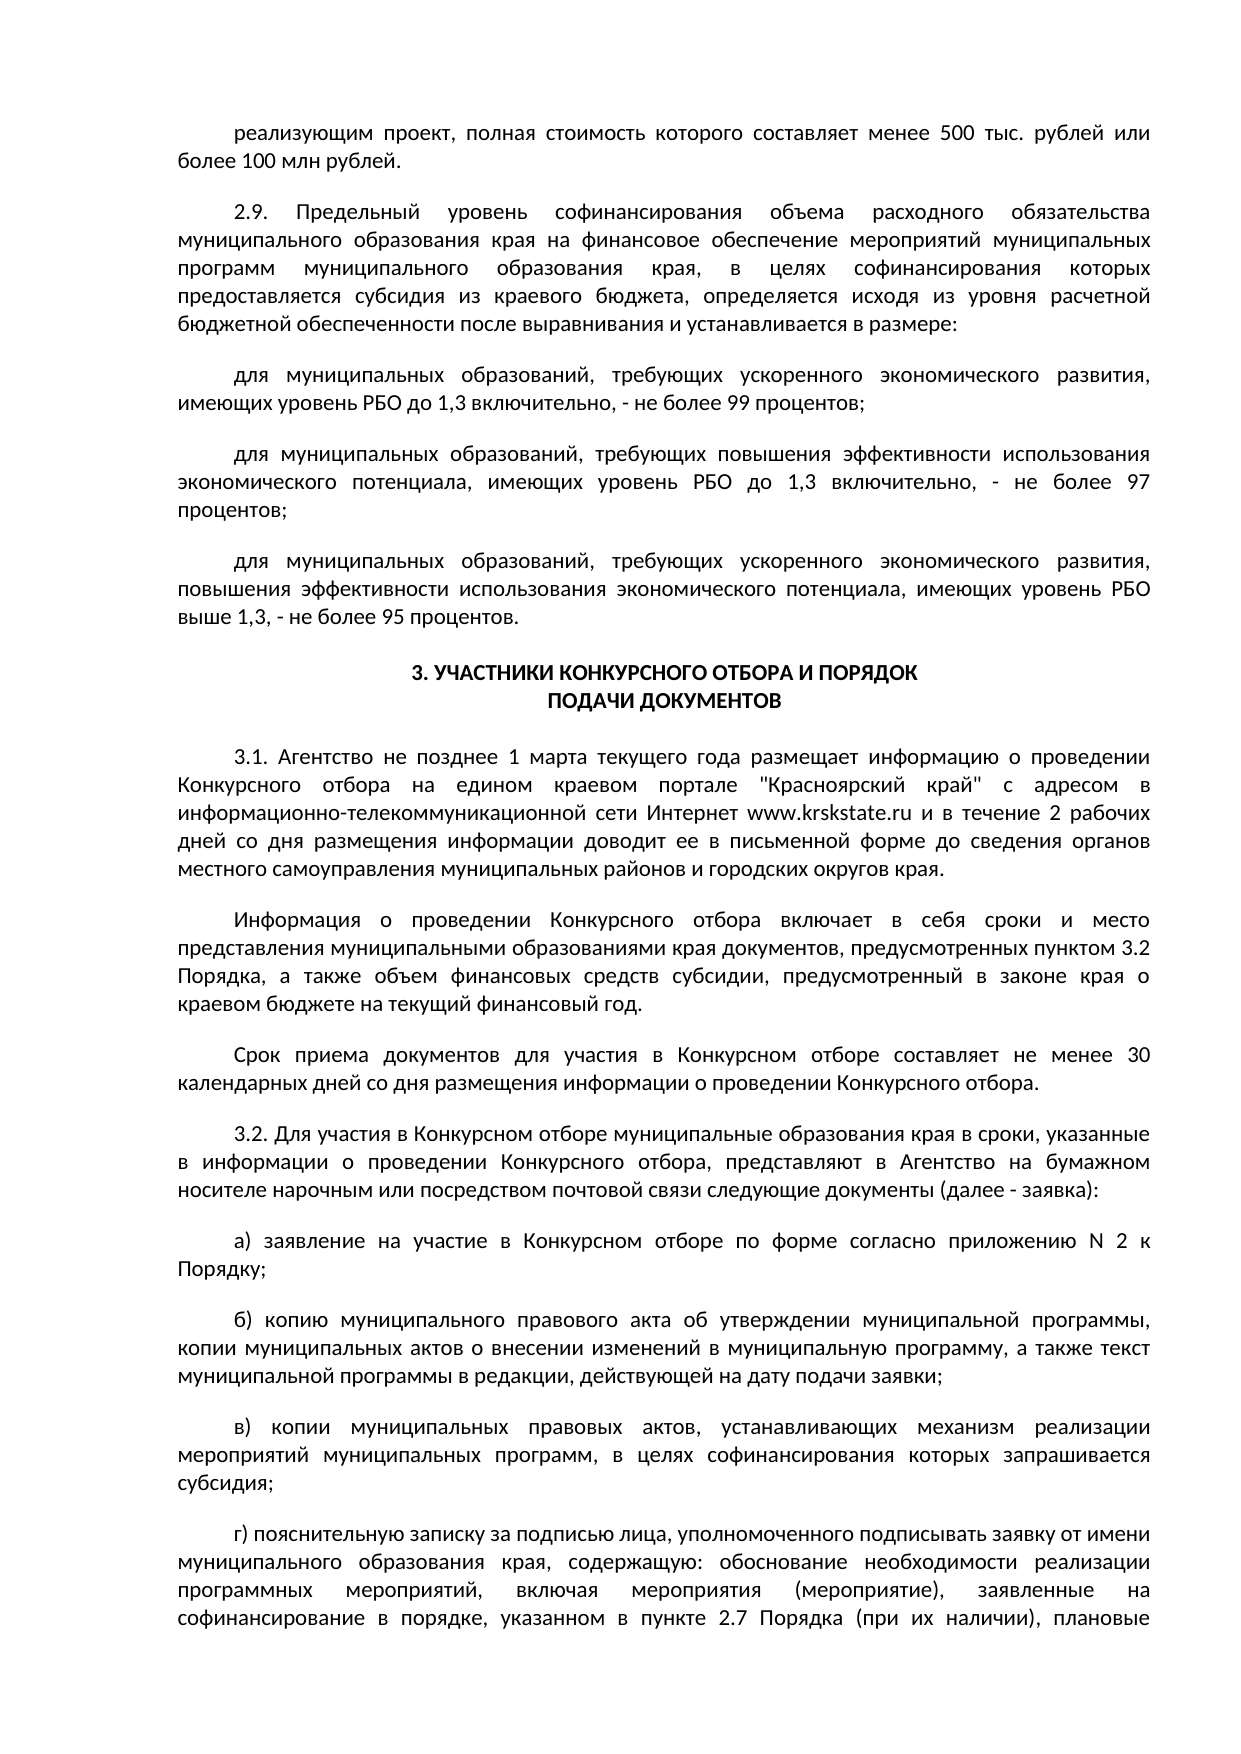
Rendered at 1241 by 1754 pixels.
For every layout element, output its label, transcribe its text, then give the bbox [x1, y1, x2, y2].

text 2.9. Предельный уровень софинансирования объема расходного обязательства муниципального образования края на финансовое обеспечение мероприятий муниципальных программ муниципального образования края, в целях софинансирования которых предоставляется субсидия из краевого бюджета, определяется исходя из уровня расчетной бюджетной обеспеченности после выравнивания и устанавливается в размере: [177, 197, 1152, 337]
title 3. УЧАСТНИКИ КОНКУРСНОГО ОТБОРА И ПОРЯДОК [177, 658, 1152, 686]
text в) копии муниципальных правовых актов, устанавливающих механизм реализации мероприятий муниципальных программ, в целях софинансирования которых запрашивается субсидия; [177, 1412, 1152, 1496]
text реализующим проект, полная стоимость которого составляет менее 500 тыс. рублей или более 100 млн рублей. [177, 118, 1152, 174]
text 3.2. Для участия в Конкурсном отборе муниципальные образования края в сроки, указанные в информации о проведении Конкурсного отбора, представляют в Агентство на бумажном носителе нарочным или посредством почтовой связи следующие документы (далее - заявка): [177, 1119, 1152, 1203]
text 3.1. Агентство не позднее 1 марта текущего года размещает информацию о проведении Конкурсного отбора на едином краевом портале "Красноярский край" с адресом в информационно-телекоммуникационной сети Интернет www.krskstate.ru и в течение 2 рабочих дней со дня размещения информации доводит ее в письменной форме до сведения органов местного самоуправления муниципальных районов и городских округов края. [177, 742, 1152, 882]
title ПОДАЧИ ДОКУМЕНТОВ [177, 686, 1152, 714]
text для муниципальных образований, требующих ускоренного экономического развития, имеющих уровень РБО до 1,3 включительно, - не более 99 процентов; [177, 360, 1152, 416]
text Информация о проведении Конкурсного отбора включает в себя сроки и место представления муниципальными образованиями края документов, предусмотренных пунктом 3.2 Порядка, а также объем финансовых средств субсидии, предусмотренный в законе края о краевом бюджете на текущий финансовый год. [177, 905, 1152, 1017]
text а) заявление на участие в Конкурсном отборе по форме согласно приложению N 2 к Порядку; [177, 1226, 1152, 1282]
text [177, 1519, 1152, 1631]
text для муниципальных образований, требующих ускоренного экономического развития, повышения эффективности использования экономического потенциала, имеющих уровень РБО выше 1,3, - не более 95 процентов. [177, 546, 1152, 630]
text б) копию муниципального правового акта об утверждении муниципальной программы, копии муниципальных актов о внесении изменений в муниципальную программу, а также текст муниципальной программы в редакции, действующей на дату подачи заявки; [177, 1305, 1152, 1389]
text Срок приема документов для участия в Конкурсном отборе составляет не менее 30 календарных дней со дня размещения информации о проведении Конкурсного отбора. [177, 1040, 1152, 1096]
text для муниципальных образований, требующих повышения эффективности использования экономического потенциала, имеющих уровень РБО до 1,3 включительно, - не более 97 процентов; [177, 439, 1152, 523]
